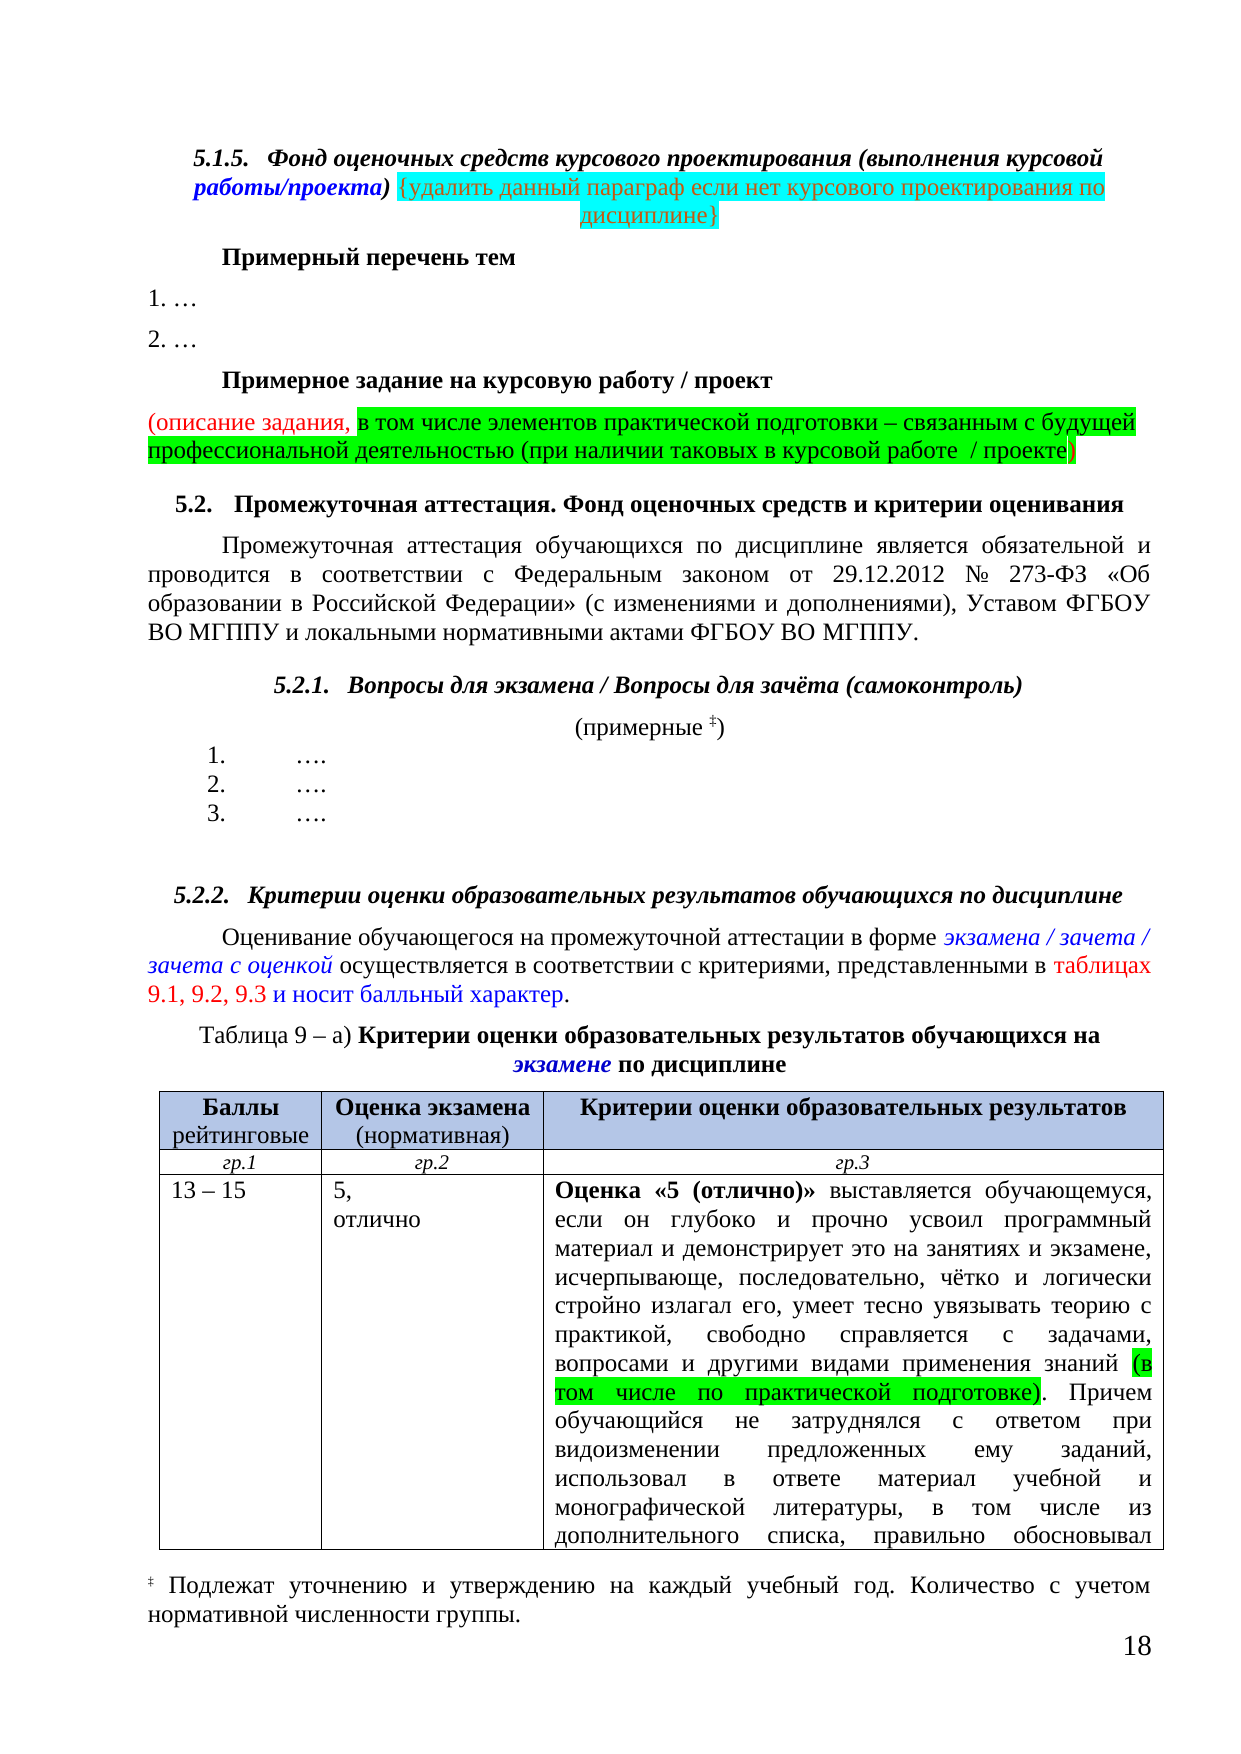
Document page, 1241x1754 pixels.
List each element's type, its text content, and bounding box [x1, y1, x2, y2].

table_header Оценка экзамена (нормативная) [322, 1092, 543, 1149]
text 1. … [148, 283, 1152, 312]
text 2. … [148, 324, 1152, 353]
table_header Баллы рейтинговые [160, 1092, 321, 1149]
text (примерные ) [148, 712, 1152, 741]
text Оценивание обучающегося на промежуточной аттестации в форме экзамена / зачета / зачета с оценкой осуществляется в соответствии с критериями, представленными в таблицах 9.1, 9.2, 9.3 и носит балльный характер. [148, 922, 1152, 1008]
text Промежуточная аттестация обучающихся по дисциплине является обязательной и проводится в соответствии с Федеральным законом от 29.12.2012 № 273-ФЗ «Об образовании в Российской Федерации» (с изменениями и дополнениями), Уставом ФГБОУ ВО МГППУ и локальными нормативными актами ФГБОУ ВО МГППУ. [148, 531, 1152, 646]
text Примерное задание на курсовую работу / проект [148, 366, 1152, 394]
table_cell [544, 1175, 1163, 1549]
list …. [148, 769, 1152, 798]
table_cell гр.1 [160, 1150, 321, 1174]
subtitle Фонд оценочных средств курсового проектирования (выполнения курсовой работы/проекта) {удалить данный параграф если нет курсового проектирования по дисциплине} [148, 143, 1152, 229]
text Примерный перечень тем [148, 242, 1152, 271]
table_cell гр.2 [322, 1150, 543, 1174]
table_cell 13 – 15 [160, 1175, 321, 1549]
subtitle Вопросы для экзамена / Вопросы для зачёта (самоконтроль) [148, 671, 1152, 699]
text Таблица 9 – а) Критерии оценки образовательных результатов обучающихся на экзамене по дисциплине [148, 1021, 1152, 1078]
table_cell 5, отлично [322, 1175, 543, 1549]
subtitle Промежуточная аттестация. Фонд оценочных средств и критерии оценивания [148, 489, 1152, 518]
table_cell гр.3 [544, 1150, 1163, 1174]
table_header Критерии оценки образовательных результатов [544, 1092, 1163, 1149]
subtitle Критерии оценки образовательных результатов обучающихся по дисциплине [148, 881, 1152, 909]
list …. [148, 798, 1152, 827]
list …. [148, 741, 1152, 769]
